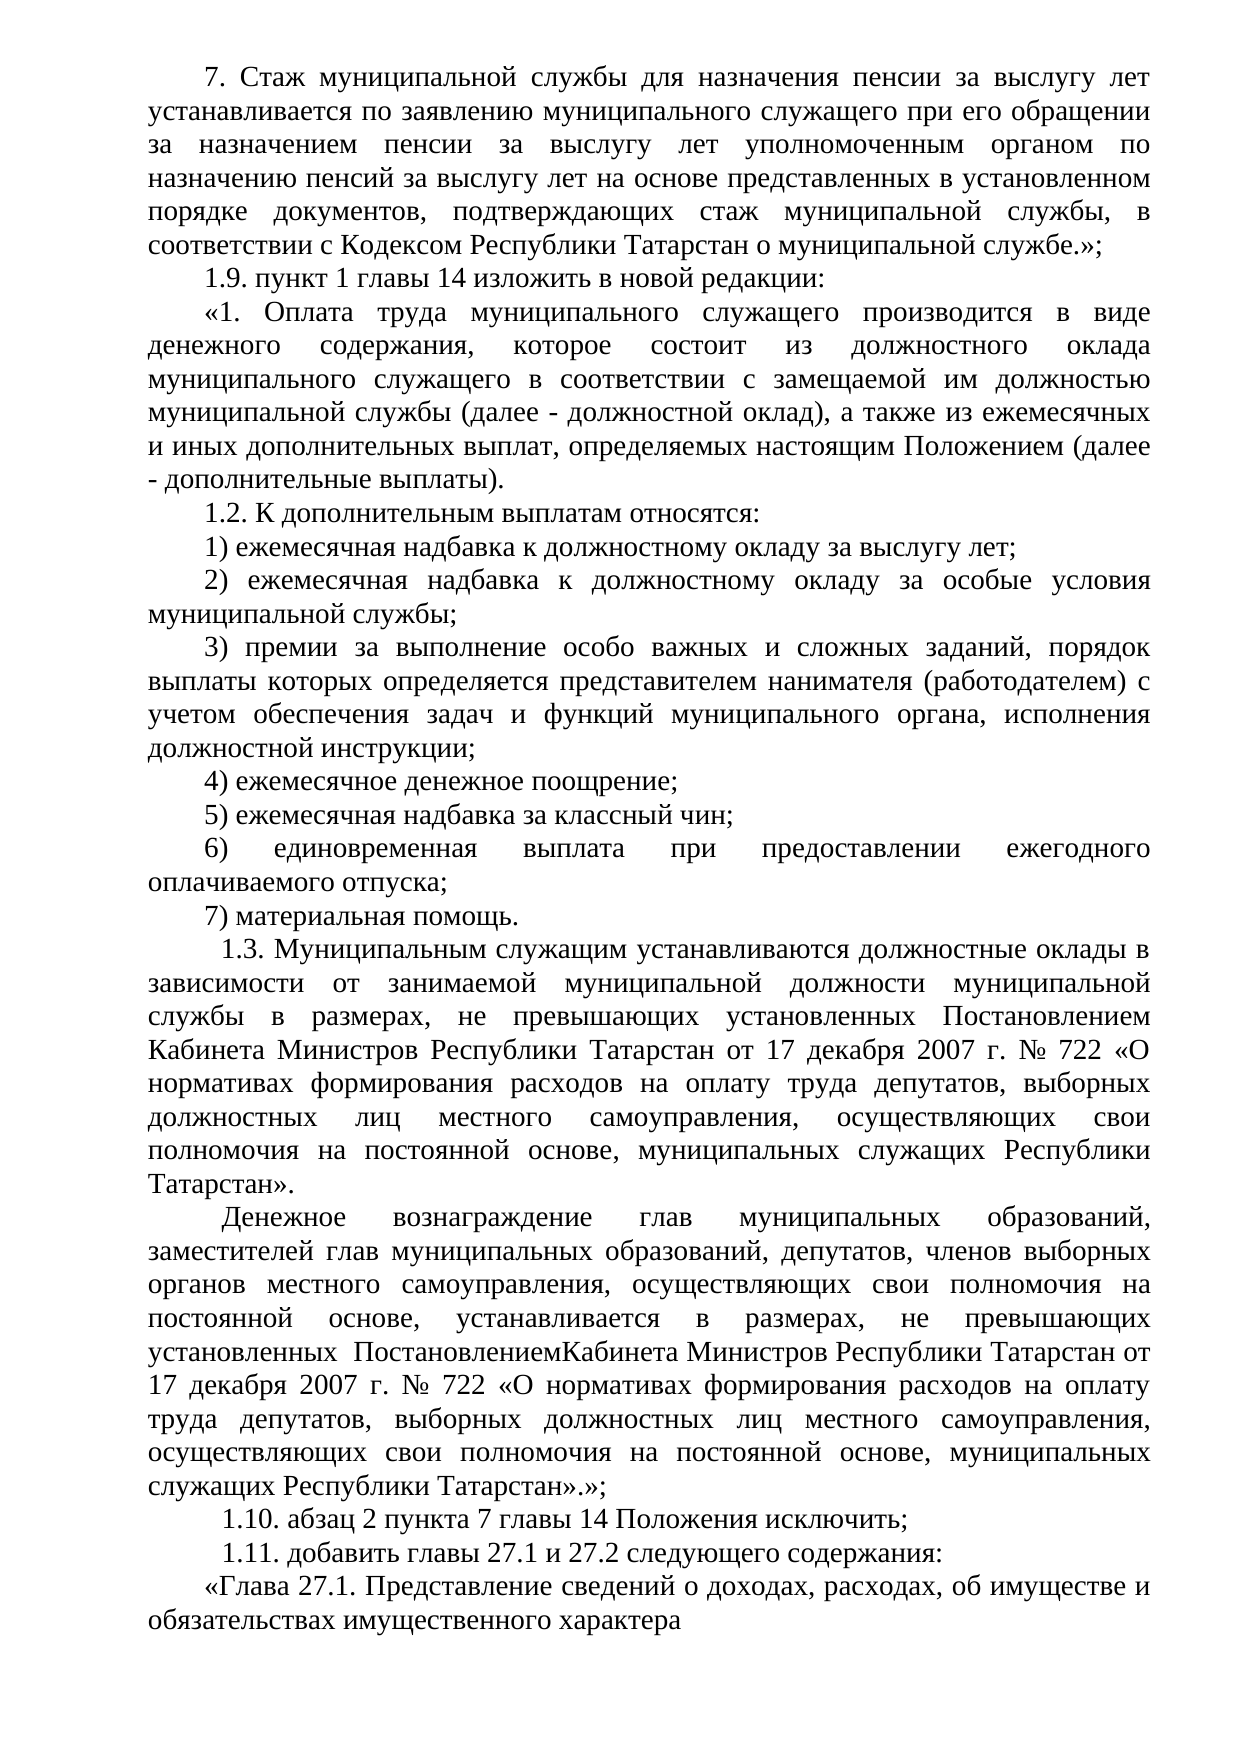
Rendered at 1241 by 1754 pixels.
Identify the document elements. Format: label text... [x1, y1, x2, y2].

text 1.9. пункт 1 главы 14 изложить в новой редакции: [148, 260, 1152, 294]
text 2) ежемесячная надбавка к должностному окладу за особые условия муниципальной службы; [148, 562, 1152, 629]
text Денежное вознаграждение глав муниципальных образований, заместителей глав муниципальных образований, депутатов, членов выборных органов местного самоуправления, осуществляющих свои полномочия на постоянной основе, устанавливается в размерах, не превышающих установленных ПостановлениемКабинета Министров Республики Татарстан от 17 декабря . № 722 «О нормативах формирования расходов на оплату труда депутатов, выборных должностных лиц местного самоуправления, осуществляющих свои полномочия на постоянной основе, муниципальных служащих Республики Татарстан».»; [148, 1199, 1152, 1501]
text 3) премии за выполнение особо важных и сложных заданий, порядок выплаты которых определяется представителем нанимателя (работодателем) с учетом обеспечения задач и функций муниципального органа, исполнения должностной инструкции; [148, 629, 1152, 763]
text 1.3. Муниципальным служащим устанавливаются должностные оклады в зависимости от занимаемой муниципальной должности муниципальной службы в размерах, не превышающих установленных Постановлением Кабинета Министров Республики Татарстан от 17 декабря . № 722 «О нормативах формирования расходов на оплату труда депутатов, выборных должностных лиц местного самоуправления, осуществляющих свои полномочия на постоянной основе, муниципальных служащих Республики Татарстан». [148, 931, 1152, 1199]
text 7) материальная помощь. [148, 898, 1152, 931]
text 5) ежемесячная надбавка за классный чин; [148, 797, 1152, 831]
text 7. Стаж муниципальной службы для назначения пенсии за выслугу лет устанавливается по заявлению муниципального служащего при его обращении за назначением пенсии за выслугу лет уполномоченным органом по назначению пенсий за выслугу лет на основе представленных в установленном порядке документов, подтверждающих стаж муниципальной службы, в соответствии с Кодексом Республики Татарстан о муниципальной службе.»; [148, 59, 1152, 260]
text 1.11. добавить главы 27.1 и 27.2 следующего содержания: [148, 1535, 1152, 1568]
text «1. Оплата труда муниципального служащего производится в виде денежного содержания, которое состоит из должностного оклада муниципального служащего в соответствии с замещаемой им должностью муниципальной службы (далее - должностной оклад), а также из ежемесячных и иных дополнительных выплат, определяемых настоящим Положением (далее - дополнительные выплаты). [148, 294, 1152, 495]
text 4) ежемесячное денежное поощрение; [148, 763, 1152, 797]
text 1.10. абзац 2 пункта 7 главы 14 Положения исключить; [148, 1501, 1152, 1535]
text 6) единовременная выплата при предоставлении ежегодного оплачиваемого отпуска; [148, 831, 1152, 898]
text 1.2. К дополнительным выплатам относятся: [148, 495, 1152, 529]
text 1) ежемесячная надбавка к должностному окладу за выслугу лет; [148, 529, 1152, 562]
text «Глава 27.1. Представление сведений о доходах, расходах, об имуществе и обязательствах имущественного характера [148, 1568, 1152, 1636]
